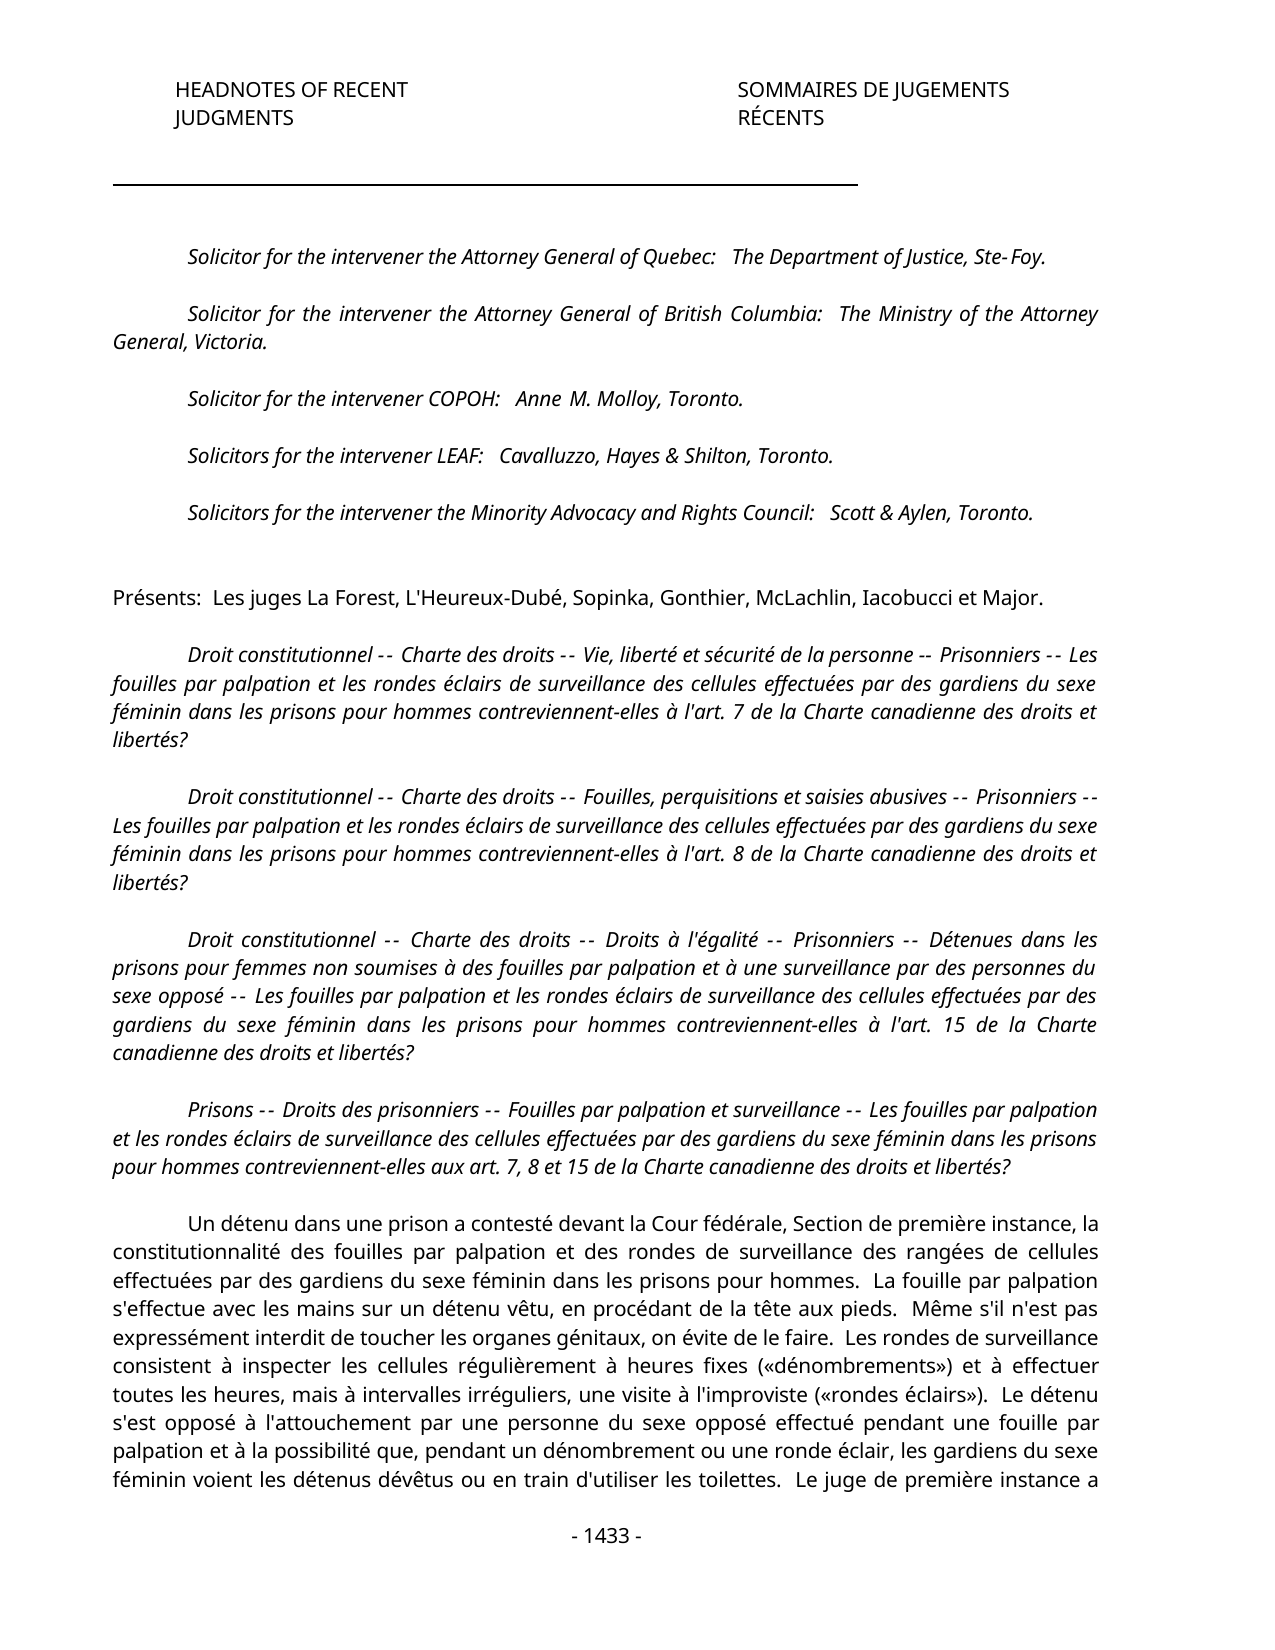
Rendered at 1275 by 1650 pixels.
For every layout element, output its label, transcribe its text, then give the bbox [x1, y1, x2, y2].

text Solicitor for the intervener COPOH: Anne M. Molloy, Toronto. [112, 384, 1100, 413]
text Solicitors for the intervener LEAF: Cavalluzzo, Hayes & Shilton, Toronto. [112, 441, 1100, 470]
text Solicitor for the intervener the Attorney General of Quebec: The Department of Justice, Ste-Foy. [112, 242, 1100, 271]
text Droit constitutionnel -- Charte des droits -- Vie, liberté et sécurité de la personne -- Prisonniers -- Les fouilles par palpation et les rondes éclairs de surveillance des cellules effectuées par des gardiens du sexe féminin dans les prisons pour hommes contreviennent-elles à l'art. 7 de la Charte canadienne des droits et libertés? [112, 640, 1100, 754]
text Prisons -- Droits des prisonniers -- Fouilles par palpation et surveillance -- Les fouilles par palpation et les rondes éclairs de surveillance des cellules effectuées par des gardiens du sexe féminin dans les prisons pour hommes contreviennent-elles aux art. 7, 8 et 15 de la Charte canadienne des droits et libertés? [112, 1095, 1100, 1181]
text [112, 1209, 1100, 1493]
text Droit constitutionnel -- Charte des droits -- Droits à l'égalité -- Prisonniers -- Détenues dans les prisons pour femmes non soumises à des fouilles par palpation et à une surveillance par des personnes du sexe opposé -- Les fouilles par palpation et les rondes éclairs de surveillance des cellules effectuées par des gardiens du sexe féminin dans les prisons pour hommes contreviennent-elles à l'art. 15 de la Charte canadienne des droits et libertés? [112, 925, 1100, 1067]
text Solicitor for the intervener the Attorney General of British Columbia: The Ministry of the Attorney General, Victoria. [112, 299, 1100, 356]
text Solicitors for the intervener the Minority Advocacy and Rights Council: Scott & Aylen, Toronto. [112, 498, 1100, 527]
text Droit constitutionnel -- Charte des droits -- Fouilles, perquisitions et saisies abusives -- Prisonniers -- Les fouilles par palpation et les rondes éclairs de surveillance des cellules effectuées par des gardiens du sexe féminin dans les prisons pour hommes contreviennent-elles à l'art. 8 de la Charte canadienne des droits et libertés? [112, 782, 1100, 896]
text Présents: Les juges La Forest, L'Heureux-Dubé, Sopinka, Gonthier, McLachlin, Iacobucci et Major. [112, 583, 1100, 612]
